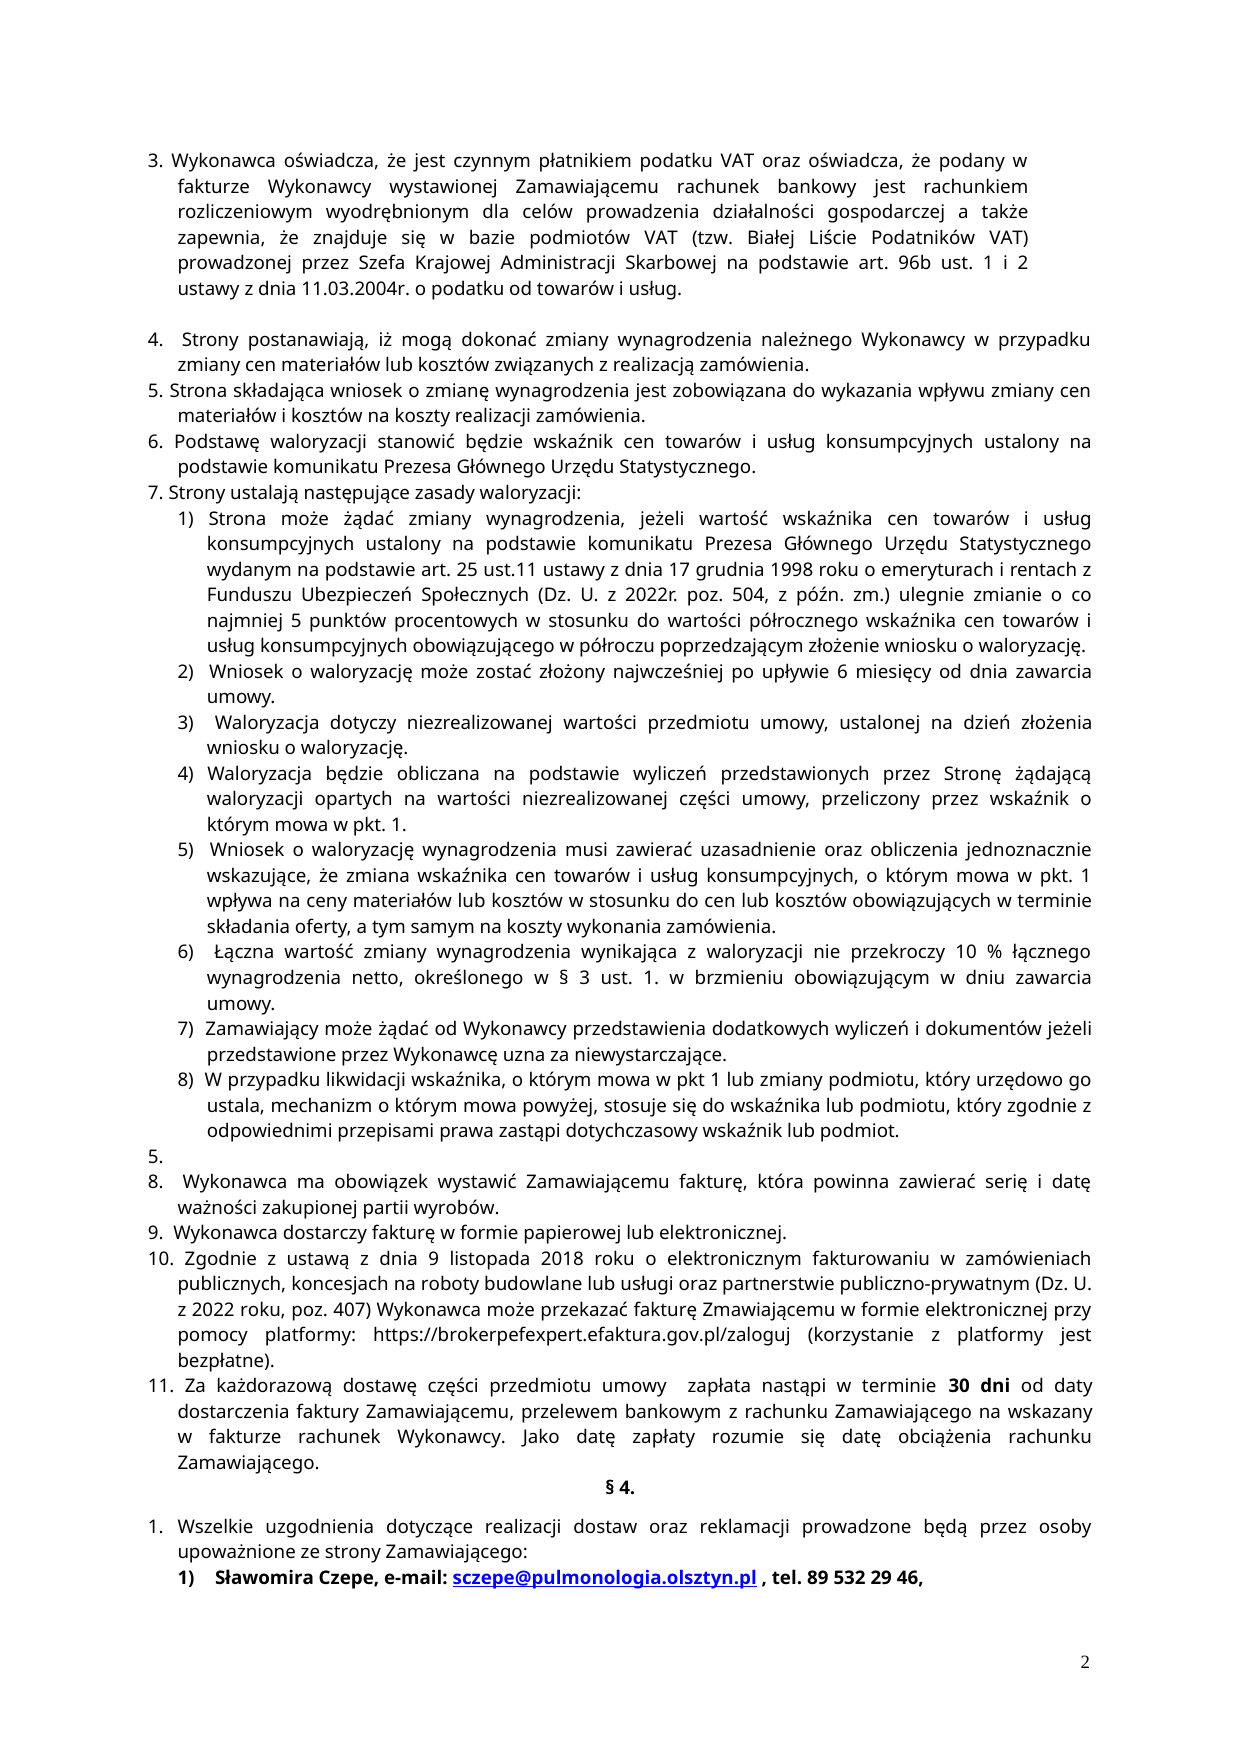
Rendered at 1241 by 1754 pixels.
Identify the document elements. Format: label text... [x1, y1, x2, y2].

text 3) Waloryzacja dotyczy niezrealizowanej wartości przedmiotu umowy, ustalonej na dzień złożenia wniosku o waloryzację. [177, 709, 1093, 760]
text 5) Wniosek o waloryzację wynagrodzenia musi zawierać uzasadnienie oraz obliczenia jednoznacznie wskazujące, że zmiana wskaźnika cen towarów i usług konsumpcyjnych, o którym mowa w pkt. 1 wpływa na ceny materiałów lub kosztów w stosunku do cen lub kosztów obowiązujących w terminie składania oferty, a tym samym na koszty wykonania zamówienia. [177, 837, 1093, 939]
text § 4. [148, 1475, 1093, 1500]
text 2) Wniosek o waloryzację może zostać złożony najwcześniej po upływie 6 miesięcy od dnia zawarcia umowy. [177, 658, 1093, 709]
text 6. Podstawę waloryzacji stanowić będzie wskaźnik cen towarów i usług konsumpcyjnych ustalony na podstawie komunikatu Prezesa Głównego Urzędu Statystycznego. [148, 428, 1093, 479]
title 10. Zgodnie z ustawą z dnia 9 listopada 2018 roku o elektronicznym fakturowaniu w zamówieniach publicznych, koncesjach na roboty budowlane lub usługi oraz partnerstwie publiczno-prywatnym (Dz. U. z 2022 roku, poz. 407) Wykonawca może przekazać fakturę Zmawiającemu w formie elektronicznej przy pomocy platformy: https://brokerpefexpert.efaktura.gov.pl/zaloguj (korzystanie z platformy jest bezpłatne). [148, 1245, 1093, 1373]
text 8) W przypadku likwidacji wskaźnika, o którym mowa w pkt 1 lub zmiany podmiotu, który urzędowo go ustala, mechanizm o którym mowa powyżej, stosuje się do wskaźnika lub podmiotu, który zgodnie z odpowiednimi przepisami prawa zastąpi dotychczasowy wskaźnik lub podmiot. [177, 1066, 1093, 1143]
list Sławomira Czepe, e-mail: sczepe@pulmonologia.olsztyn.pl , tel. 89 532 29 46, [177, 1564, 1093, 1589]
text 8. Wykonawca ma obowiązek wystawić Zamawiającemu fakturę, która powinna zawierać serię i datę ważności zakupionej partii wyrobów. [148, 1168, 1093, 1219]
text 5. [148, 1143, 1093, 1168]
text 9. Wykonawca dostarczy fakturę w formie papierowej lub elektronicznej. [148, 1219, 1093, 1245]
list Wszelkie uzgodnienia dotyczące realizacji dostaw oraz reklamacji prowadzone będą przez osoby upoważnione ze strony Zamawiającego: [148, 1513, 1093, 1564]
text 4. Strony postanawiają, iż mogą dokonać zmiany wynagrodzenia należnego Wykonawcy w przypadku zmiany cen materiałów lub kosztów związanych z realizacją zamówienia. [148, 326, 1093, 377]
text 4) Waloryzacja będzie obliczana na podstawie wyliczeń przedstawionych przez Stronę żądającą waloryzacji opartych na wartości niezrealizowanej części umowy, przeliczony przez wskaźnik o którym mowa w pkt. 1. [177, 760, 1093, 837]
text 1) Strona może żądać zmiany wynagrodzenia, jeżeli wartość wskaźnika cen towarów i usług konsumpcyjnych ustalony na podstawie komunikatu Prezesa Głównego Urzędu Statystycznego wydanym na podstawie art. 25 ust.11 ustawy z dnia 17 grudnia 1998 roku o emeryturach i rentach z Funduszu Ubezpieczeń Społecznych (Dz. U. z 2022r. poz. 504, z późn. zm.) ulegnie zmianie o co najmniej 5 punktów procentowych w stosunku do wartości półrocznego wskaźnika cen towarów i usług konsumpcyjnych obowiązującego w półroczu poprzedzającym złożenie wniosku o waloryzację. [177, 505, 1093, 658]
text 3. Wykonawca oświadcza, że jest czynnym płatnikiem podatku VAT oraz oświadcza, że podany w fakturze Wykonawcy wystawionej Zamawiającemu rachunek bankowy jest rachunkiem rozliczeniowym wyodrębnionym dla celów prowadzenia działalności gospodarczej a także zapewnia, że znajduje się w bazie podmiotów VAT (tzw. Białej Liście Podatników VAT) prowadzonej przez Szefa Krajowej Administracji Skarbowej na podstawie art. 96b ust. 1 i 2 ustawy z dnia 11.03.2004r. o podatku od towarów i usług. [148, 148, 1029, 301]
text 7) Zamawiający może żądać od Wykonawcy przedstawienia dodatkowych wyliczeń i dokumentów jeżeli przedstawione przez Wykonawcę uzna za niewystarczające. [177, 1015, 1093, 1066]
subtitle 11. Za każdorazową dostawę części przedmiotu umowy zapłata nastąpi w terminie 30 dni od daty dostarczenia faktury Zamawiającemu, przelewem bankowym z rachunku Zamawiającego na wskazany w fakturze rachunek Wykonawcy. Jako datę zapłaty rozumie się datę obciążenia rachunku Zamawiającego. [148, 1373, 1093, 1475]
text 6) Łączna wartość zmiany wynagrodzenia wynikająca z waloryzacji nie przekroczy 10 % łącznego wynagrodzenia netto, określonego w § 3 ust. 1. w brzmieniu obowiązującym w dniu zawarcia umowy. [177, 939, 1093, 1015]
text 5. Strona składająca wniosek o zmianę wynagrodzenia jest zobowiązana do wykazania wpływu zmiany cen materiałów i kosztów na koszty realizacji zamówienia. [148, 377, 1093, 428]
text 7. Strony ustalają następujące zasady waloryzacji: [148, 479, 1093, 505]
